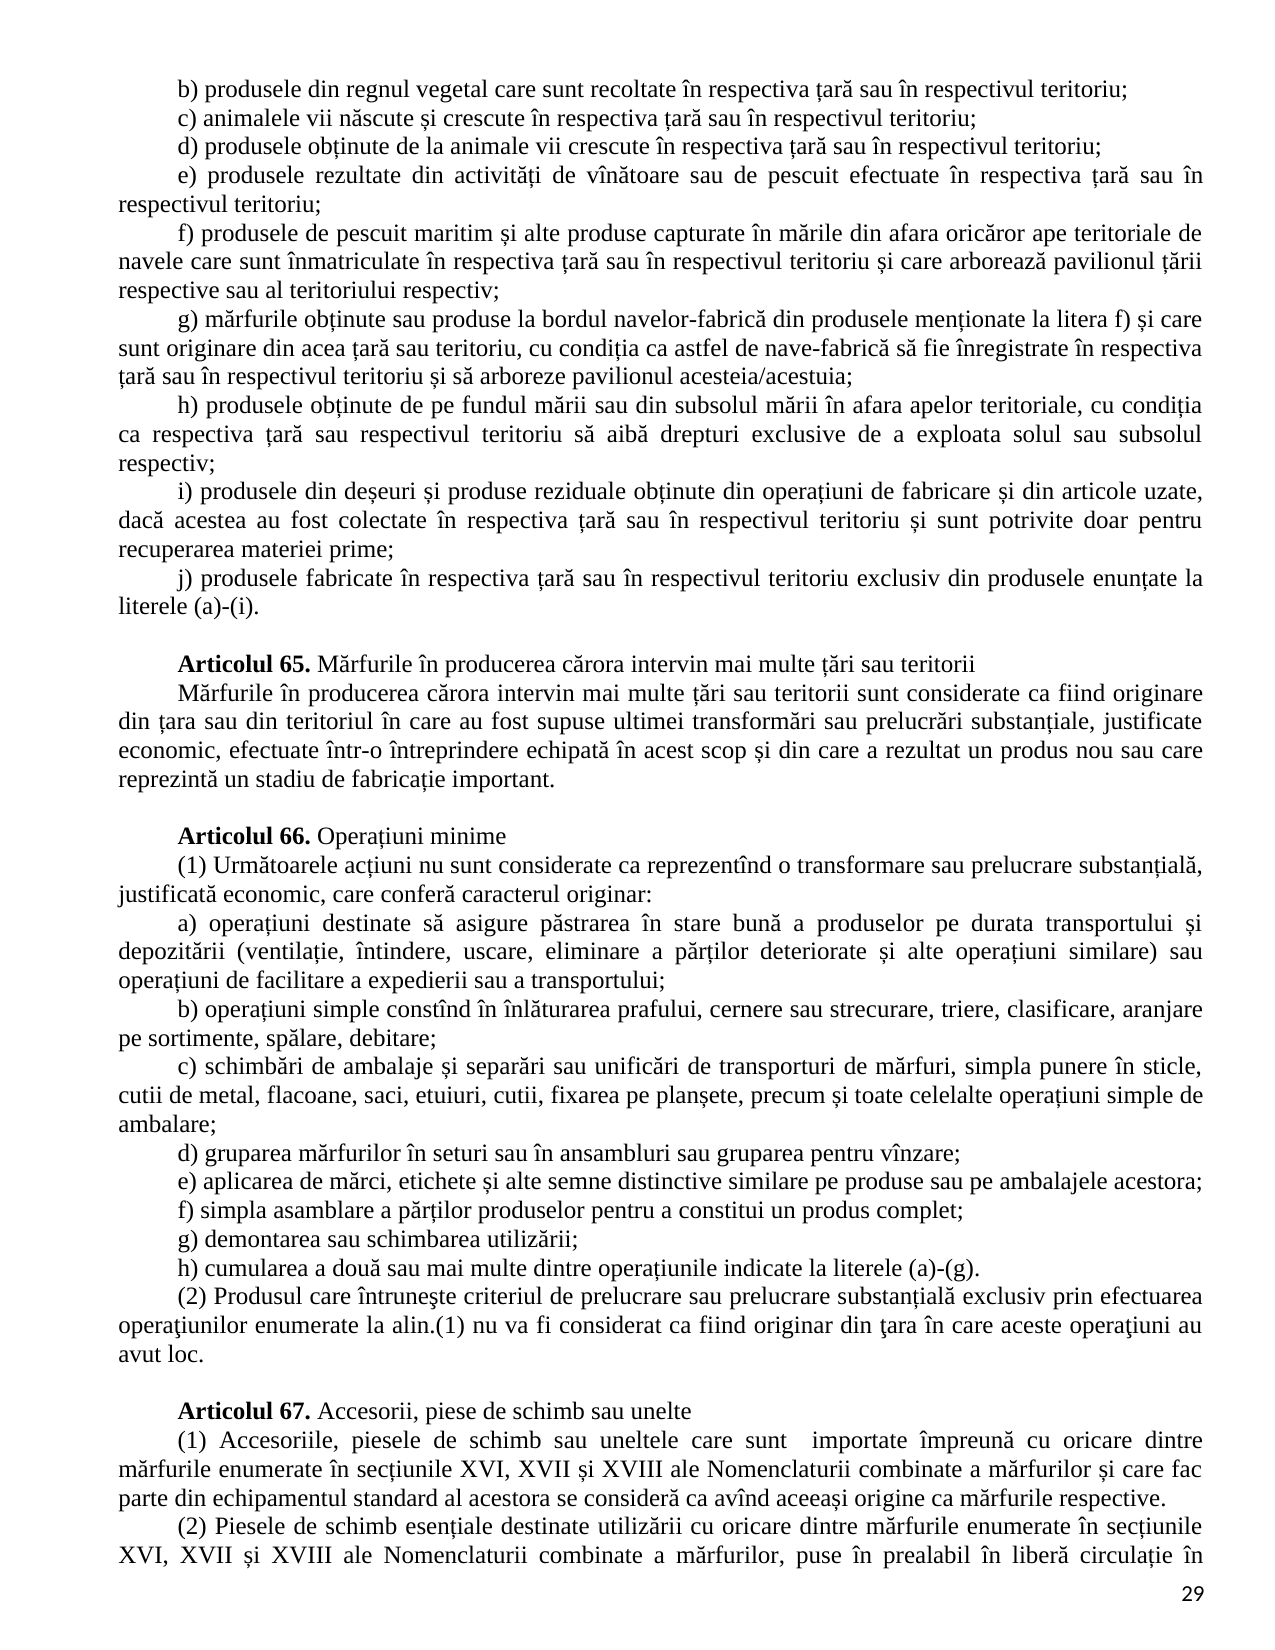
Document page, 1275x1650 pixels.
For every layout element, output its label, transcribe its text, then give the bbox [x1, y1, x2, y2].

text d) gruparea mărfurilor în seturi sau în ansambluri sau gruparea pentru vînzare; [118, 1138, 1204, 1166]
text (2) Produsul care întruneşte criteriul de prelucrare sau prelucrare substanțială exclusiv prin efectuarea operaţiunilor enumerate la alin.(1) nu va fi considerat ca fiind originar din ţara în care aceste operaţiuni au avut loc. [118, 1281, 1204, 1368]
text e) produsele rezultate din activități de vînătoare sau de pescuit efectuate în respectiva țară sau în respectivul teritoriu; [118, 160, 1204, 218]
text (1) Accesoriile, piesele de schimb sau uneltele care sunt importate împreună cu oricare dintre mărfurile enumerate în secțiunile XVI, XVII și XVIII ale Nomenclaturii combinate a mărfurilor și care fac parte din echipamentul standard al acestora se consideră ca avînd aceeași origine ca mărfurile respective. [118, 1425, 1204, 1511]
text g) mărfurile obținute sau produse la bordul navelor-fabrică din produsele menționate la litera f) și care sunt originare din acea țară sau teritoriu, cu condiția ca astfel de nave-fabrică să fie înregistrate în respectiva țară sau în respectivul teritoriu și să arboreze pavilionul acesteia/acestuia; [118, 304, 1204, 390]
text a) operațiuni destinate să asigure păstrarea în stare bună a produselor pe durata transportului și depozitării (ventilație, întindere, uscare, eliminare a părților deteriorate și alte operațiuni similare) sau operațiuni de facilitare a expedierii sau a transportului; [118, 908, 1204, 994]
text g) demontarea sau schimbarea utilizării; [118, 1224, 1204, 1253]
text i) produsele din deșeuri și produse reziduale obținute din operațiuni de fabricare și din articole uzate, dacă acestea au fost colectate în respectiva țară sau în respectivul teritoriu și sunt potrivite doar pentru recuperarea materiei prime; [118, 476, 1204, 563]
text f) simpla asamblare a părților produselor pentru a constitui un produs complet; [118, 1195, 1204, 1224]
text Articolul 66. Operațiuni minime [118, 821, 1204, 850]
text f) produsele de pescuit maritim și alte produse capturate în mările din afara oricăror ape teritoriale de navele care sunt înmatriculate în respectiva țară sau în respectivul teritoriu și care arborează pavilionul țării respective sau al teritoriului respectiv; [118, 218, 1204, 304]
text Mărfurile în producerea cărora intervin mai multe țări sau teritorii sunt considerate ca fiind originare din țara sau din teritoriul în care au fost supuse ultimei transformări sau prelucrări substanțiale, justificate economic, efectuate într-o întreprindere echipată în acest scop și din care a rezultat un produs nou sau care reprezintă un stadiu de fabricație important. [118, 678, 1204, 793]
text c) schimbări de ambalaje și separări sau unificări de transporturi de mărfuri, simpla punere în sticle, cutii de metal, flacoane, saci, etuiuri, cutii, fixarea pe planșete, precum și toate celelalte operațiuni simple de ambalare; [118, 1051, 1204, 1138]
text j) produsele fabricate în respectiva țară sau în respectivul teritoriu exclusiv din produsele enunțate la literele (a)-(i). [118, 563, 1204, 620]
text b) operațiuni simple constînd în înlăturarea prafului, cernere sau strecurare, triere, clasificare, aranjare pe sortimente, spălare, debitare; [118, 994, 1204, 1051]
text Articolul 65. Mărfurile în producerea cărora intervin mai multe țări sau teritorii [118, 649, 1204, 678]
text d) produsele obținute de la animale vii crescute în respectiva țară sau în respectivul teritoriu; [118, 131, 1204, 160]
text h) produsele obținute de pe fundul mării sau din subsolul mării în afara apelor teritoriale, cu condiția ca respectiva țară sau respectivul teritoriu să aibă drepturi exclusive de a exploata solul sau subsolul respectiv; [118, 390, 1204, 476]
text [118, 1511, 1204, 1569]
text b) produsele din regnul vegetal care sunt recoltate în respectiva țară sau în respectivul teritoriu; [118, 74, 1204, 103]
text c) animalele vii născute și crescute în respectiva țară sau în respectivul teritoriu; [118, 103, 1204, 131]
text e) aplicarea de mărci, etichete și alte semne distinctive similare pe produse sau pe ambalajele acestora; [118, 1166, 1204, 1195]
text Articolul 67. Accesorii, piese de schimb sau unelte [118, 1396, 1204, 1425]
text h) cumularea a două sau mai multe dintre operațiunile indicate la literele (a)-(g). [118, 1253, 1204, 1281]
text (1) Următoarele acțiuni nu sunt considerate ca reprezentînd o transformare sau prelucrare substanțială, justificată economic, care conferă caracterul originar: [118, 850, 1204, 908]
